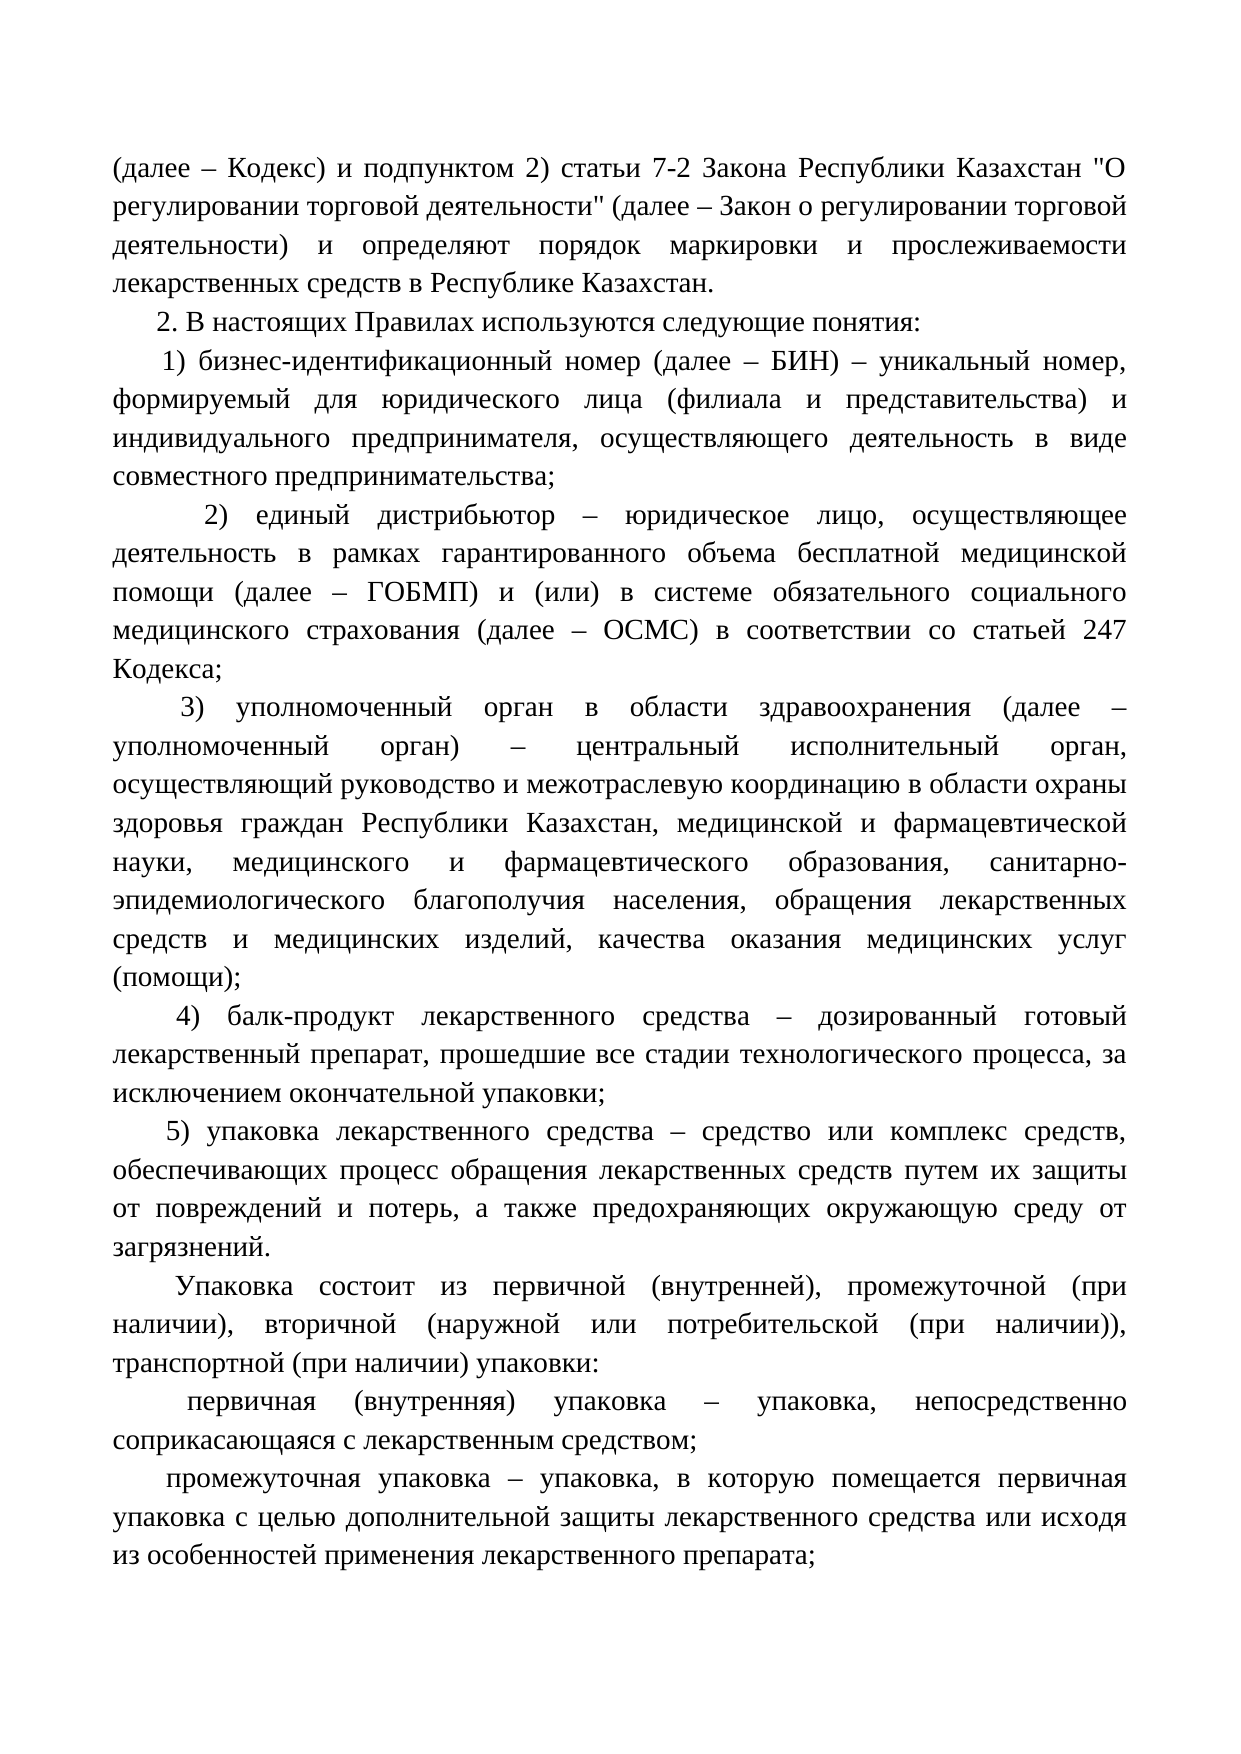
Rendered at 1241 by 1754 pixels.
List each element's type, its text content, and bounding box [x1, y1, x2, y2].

text 2) единый дистрибьютор – юридическое лицо, осуществляющее деятельность в рамках гарантированного объема бесплатной медицинской помощи (далее – ГОБМП) и (или) в системе обязательного социального медицинского страхования (далее – ОСМС) в соответствии со статьей 247 Кодекса; [112, 497, 1128, 684]
text 1) бизнес-идентификационный номер (далее – БИН) – уникальный номер, формируемый для юридического лица (филиала и представительства) и индивидуального предпринимателя, осуществляющего деятельность в виде совместного предпринимательства; [112, 343, 1128, 492]
text 2. В настоящих Правилах используются следующие понятия: [112, 304, 1128, 338]
text 5) упаковка лекарственного средства – средство или комплекс средств, обеспечивающих процесс обращения лекарственных средств путем их защиты от повреждений и потерь, а также предохраняющих окружающую среду от загрязнений. [112, 1113, 1128, 1263]
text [112, 150, 1128, 299]
text промежуточная упаковка – упаковка, в которую помещается первичная упаковка с целью дополнительной защиты лекарственного средства или исходя из особенностей применения лекарственного препарата; [112, 1460, 1128, 1571]
text Упаковка состоит из первичной (внутренней), промежуточной (при наличии), вторичной (наружной или потребительской (при наличии)), транспортной (при наличии) упаковки: [112, 1268, 1128, 1378]
text 4) балк-продукт лекарственного средства – дозированный готовый лекарственный препарат, прошедшие все стадии технологического процесса, за исключением окончательной упаковки; [112, 998, 1128, 1108]
text первичная (внутренняя) упаковка – упаковка, непосредственно соприкасающаяся с лекарственным средством; [112, 1383, 1128, 1455]
text 3) уполномоченный орган в области здравоохранения (далее – уполномоченный орган) – центральный исполнительный орган, осуществляющий руководство и межотраслевую координацию в области охраны здоровья граждан Республики Казахстан, медицинской и фармацевтической науки, медицинского и фармацевтического образования, санитарно-эпидемиологического благополучия населения, обращения лекарственных средств и медицинских изделий, качества оказания медицинских услуг (помощи); [112, 689, 1128, 993]
